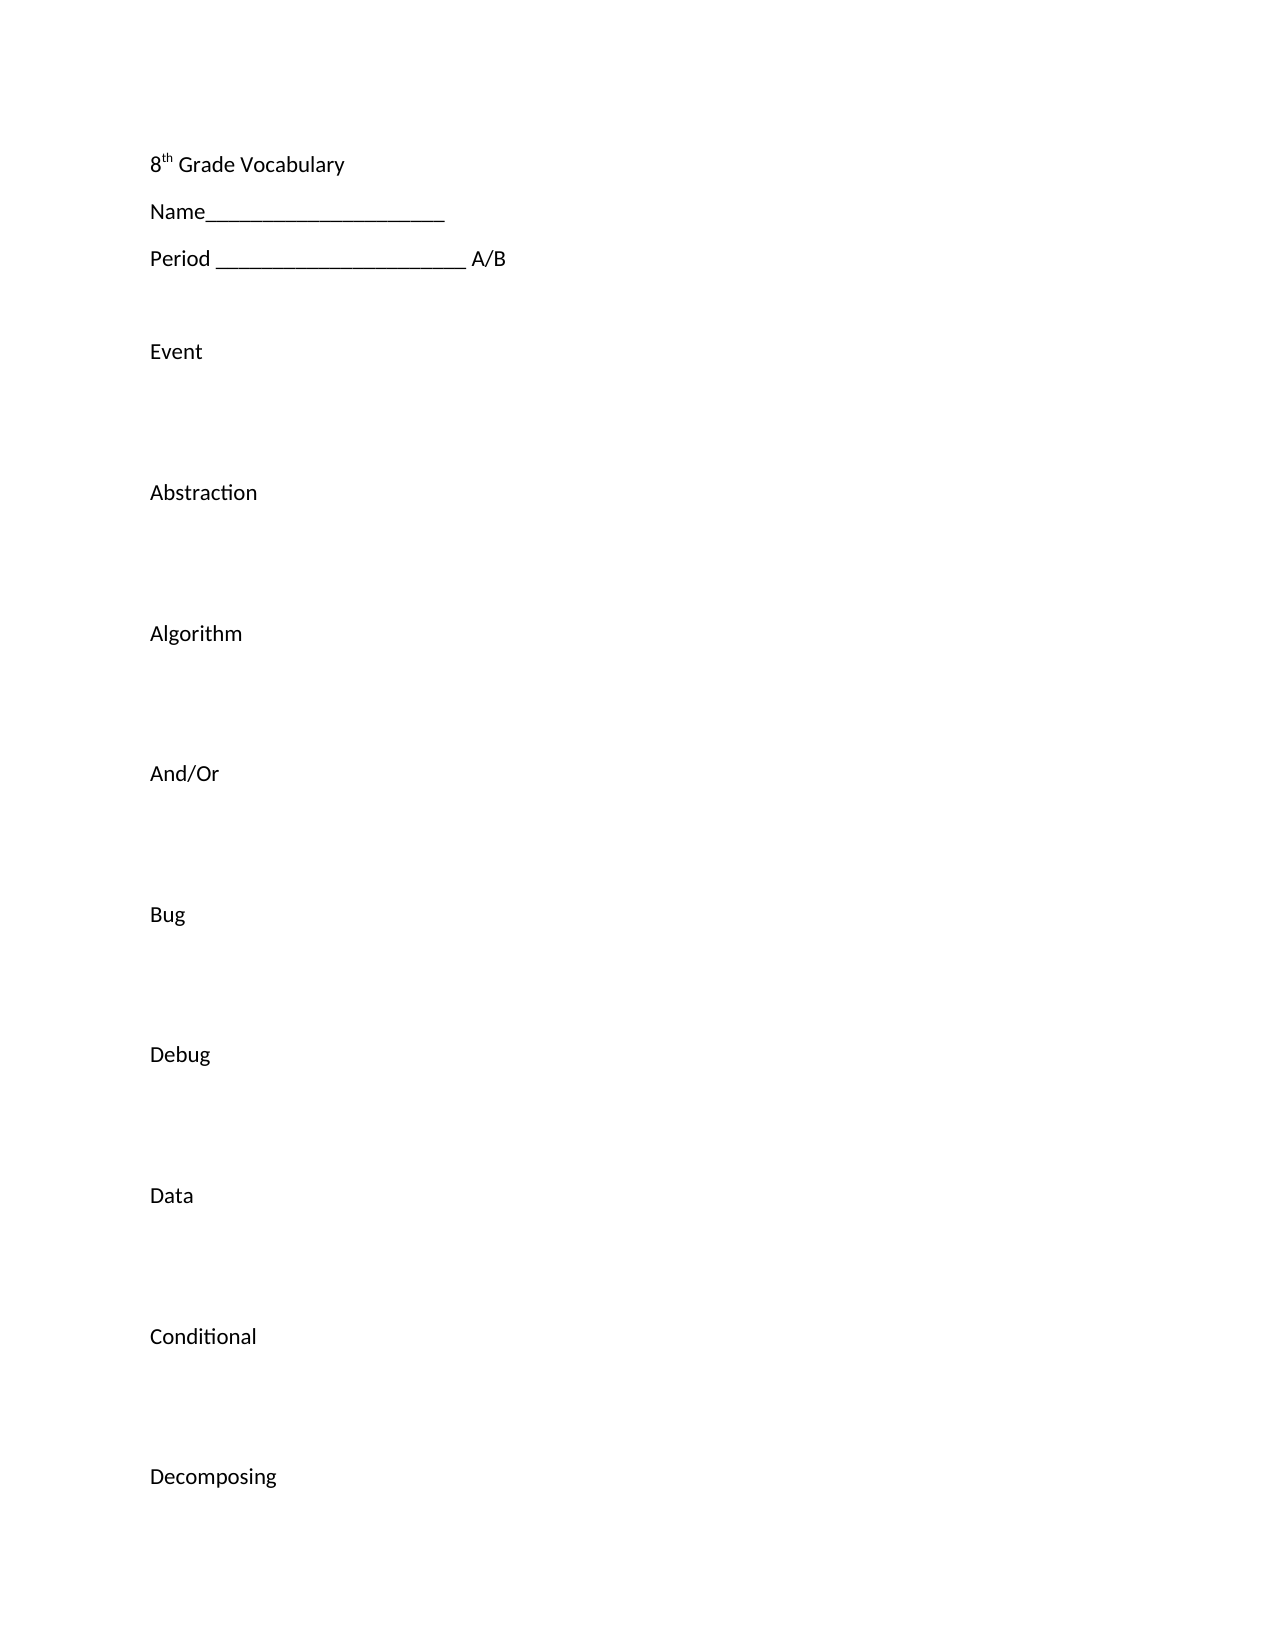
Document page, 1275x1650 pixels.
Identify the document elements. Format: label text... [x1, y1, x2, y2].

text Decomposing [150, 1462, 1125, 1491]
text Name_____________________ [150, 197, 1125, 225]
text Algorithm [150, 619, 1125, 647]
text Bug [150, 900, 1125, 928]
text 8th Grade Vocabulary [150, 150, 1125, 178]
text Debug [150, 1041, 1125, 1069]
text Abstraction [150, 478, 1125, 506]
text Data [150, 1181, 1125, 1209]
text Event [150, 337, 1125, 366]
text Period ______________________ A/B [150, 244, 1125, 272]
text And/Or [150, 759, 1125, 787]
text Conditional [150, 1322, 1125, 1350]
